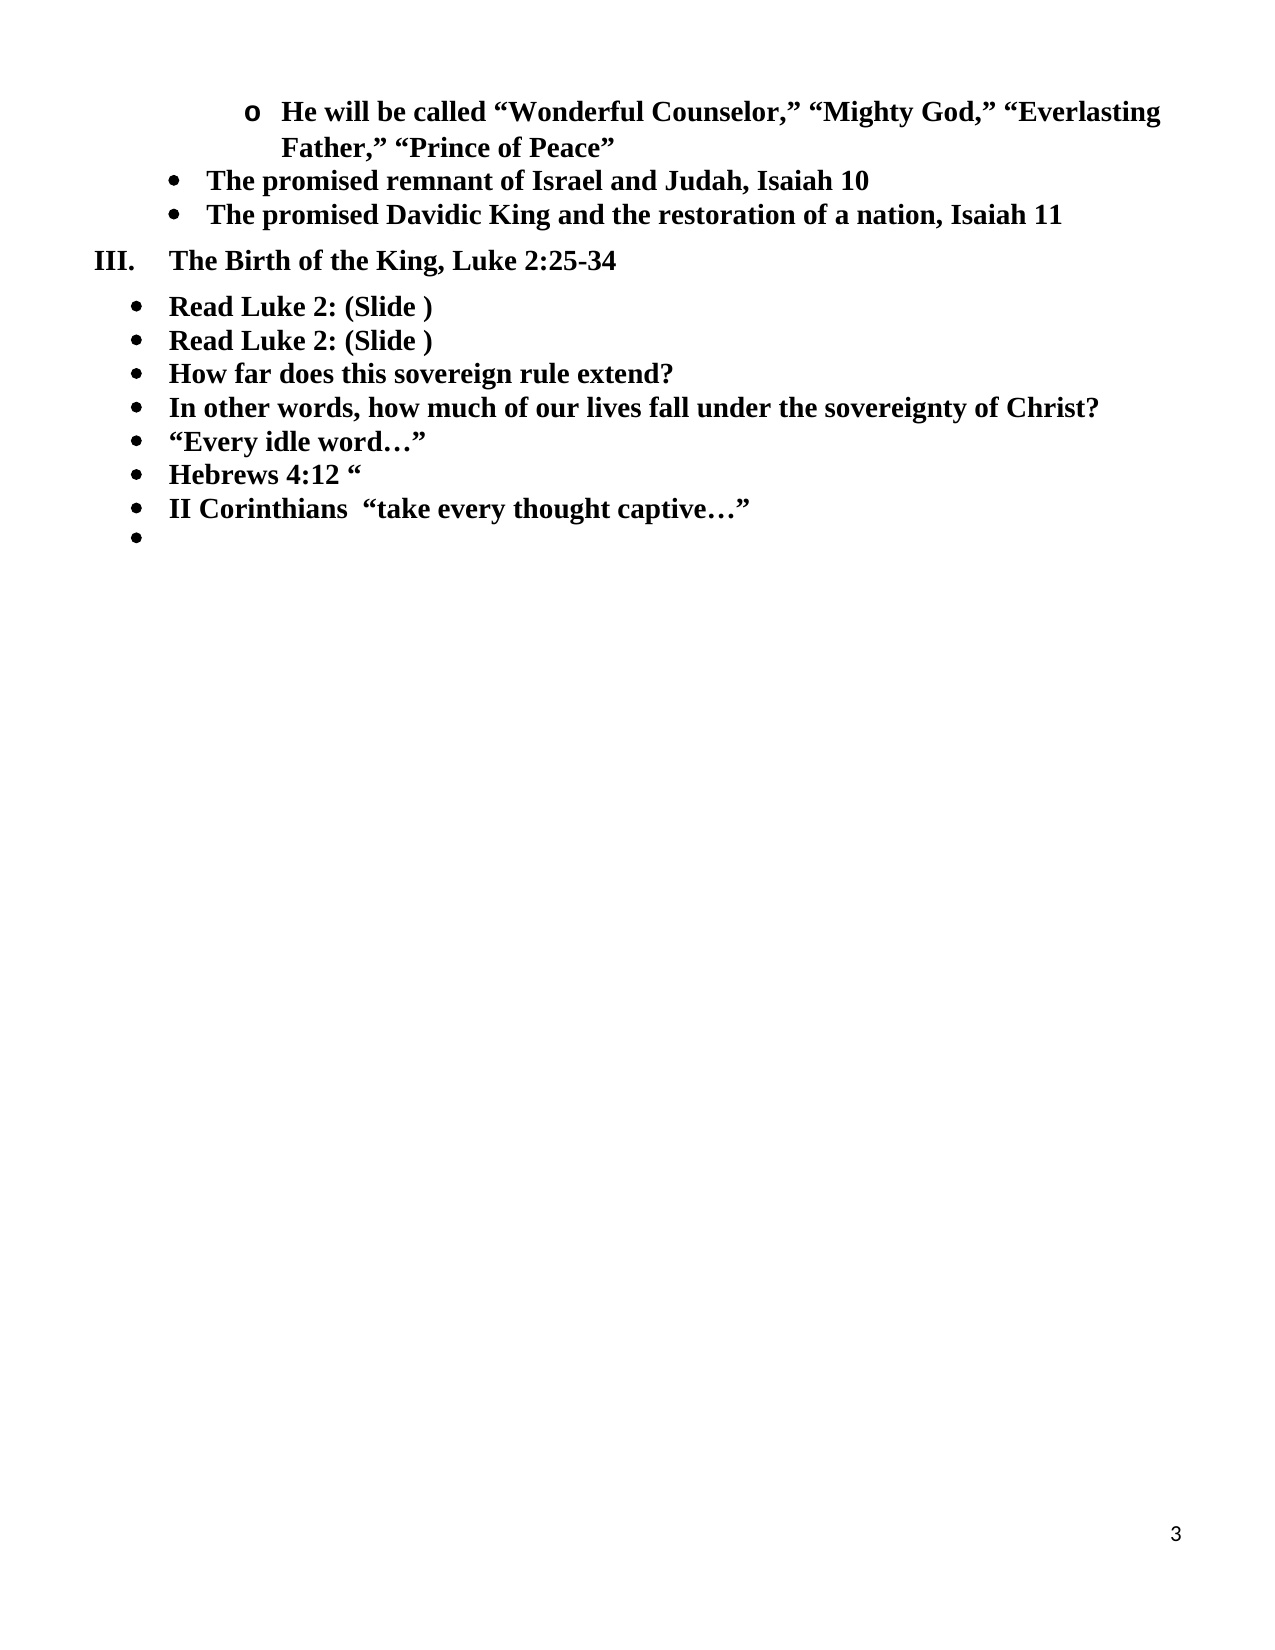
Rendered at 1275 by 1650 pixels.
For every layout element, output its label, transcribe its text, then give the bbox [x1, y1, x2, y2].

list Read Luke 2: (Slide ) [131, 289, 1181, 323]
text III. The Birth of the King, Luke 2:25-34 [94, 243, 1181, 277]
list “Every idle word…” [131, 424, 1181, 457]
list He will be called “Wonderful Counselor,” “Mighty God,” “Everlasting Father,” “Prince of Peace” [244, 94, 1181, 163]
list In other words, how much of our lives fall under the sovereignty of Christ? [131, 390, 1181, 424]
list How far does this sovereign rule extend? [131, 356, 1181, 390]
list Hebrews 4:12 “ [131, 457, 1181, 491]
list II Corinthians “take every thought captive…” [131, 491, 1181, 525]
list The promised remnant of Israel and Judah, Isaiah 10 [169, 163, 1181, 197]
list The promised Davidic King and the restoration of a nation, Isaiah 11 [169, 197, 1181, 231]
list Read Luke 2: (Slide ) [131, 323, 1181, 356]
